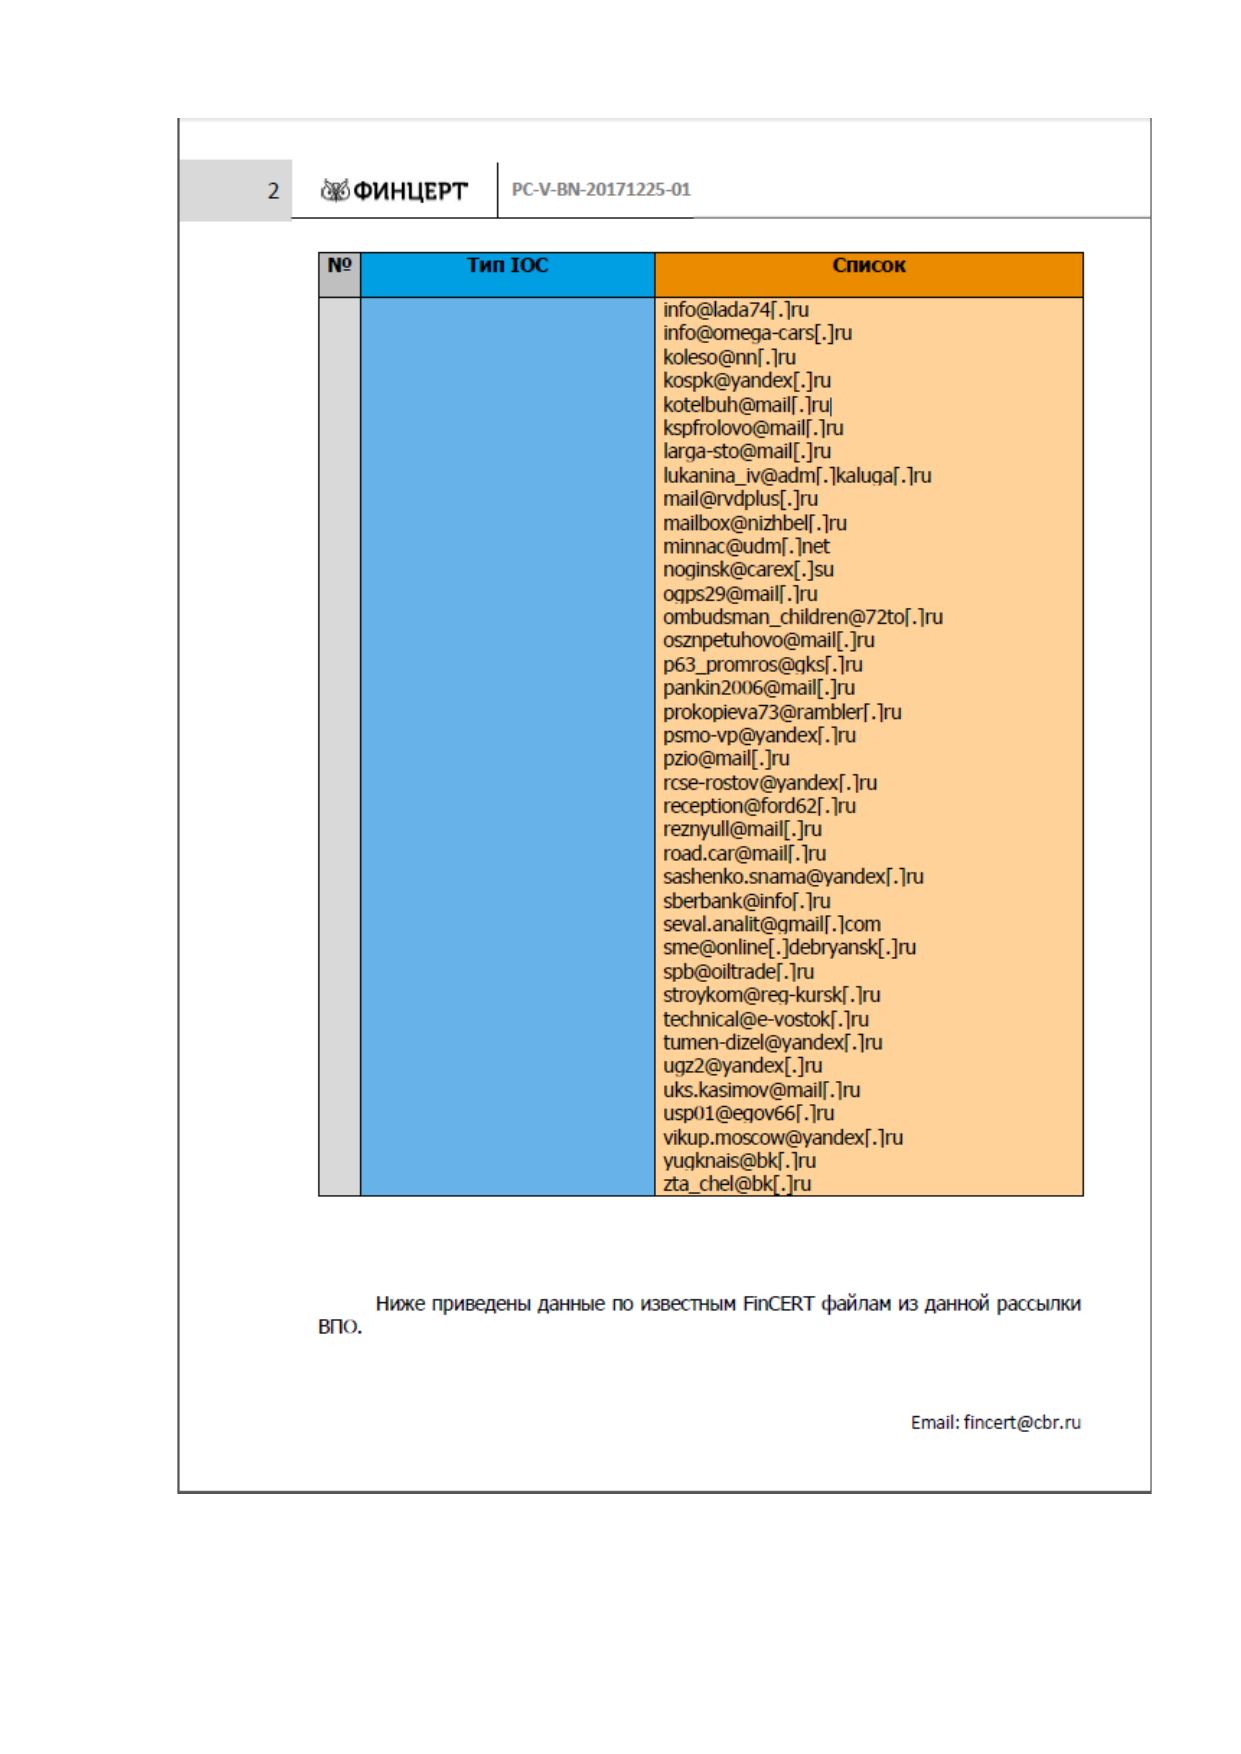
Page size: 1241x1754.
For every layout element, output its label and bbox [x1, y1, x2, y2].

picture [177, 118, 1152, 1494]
